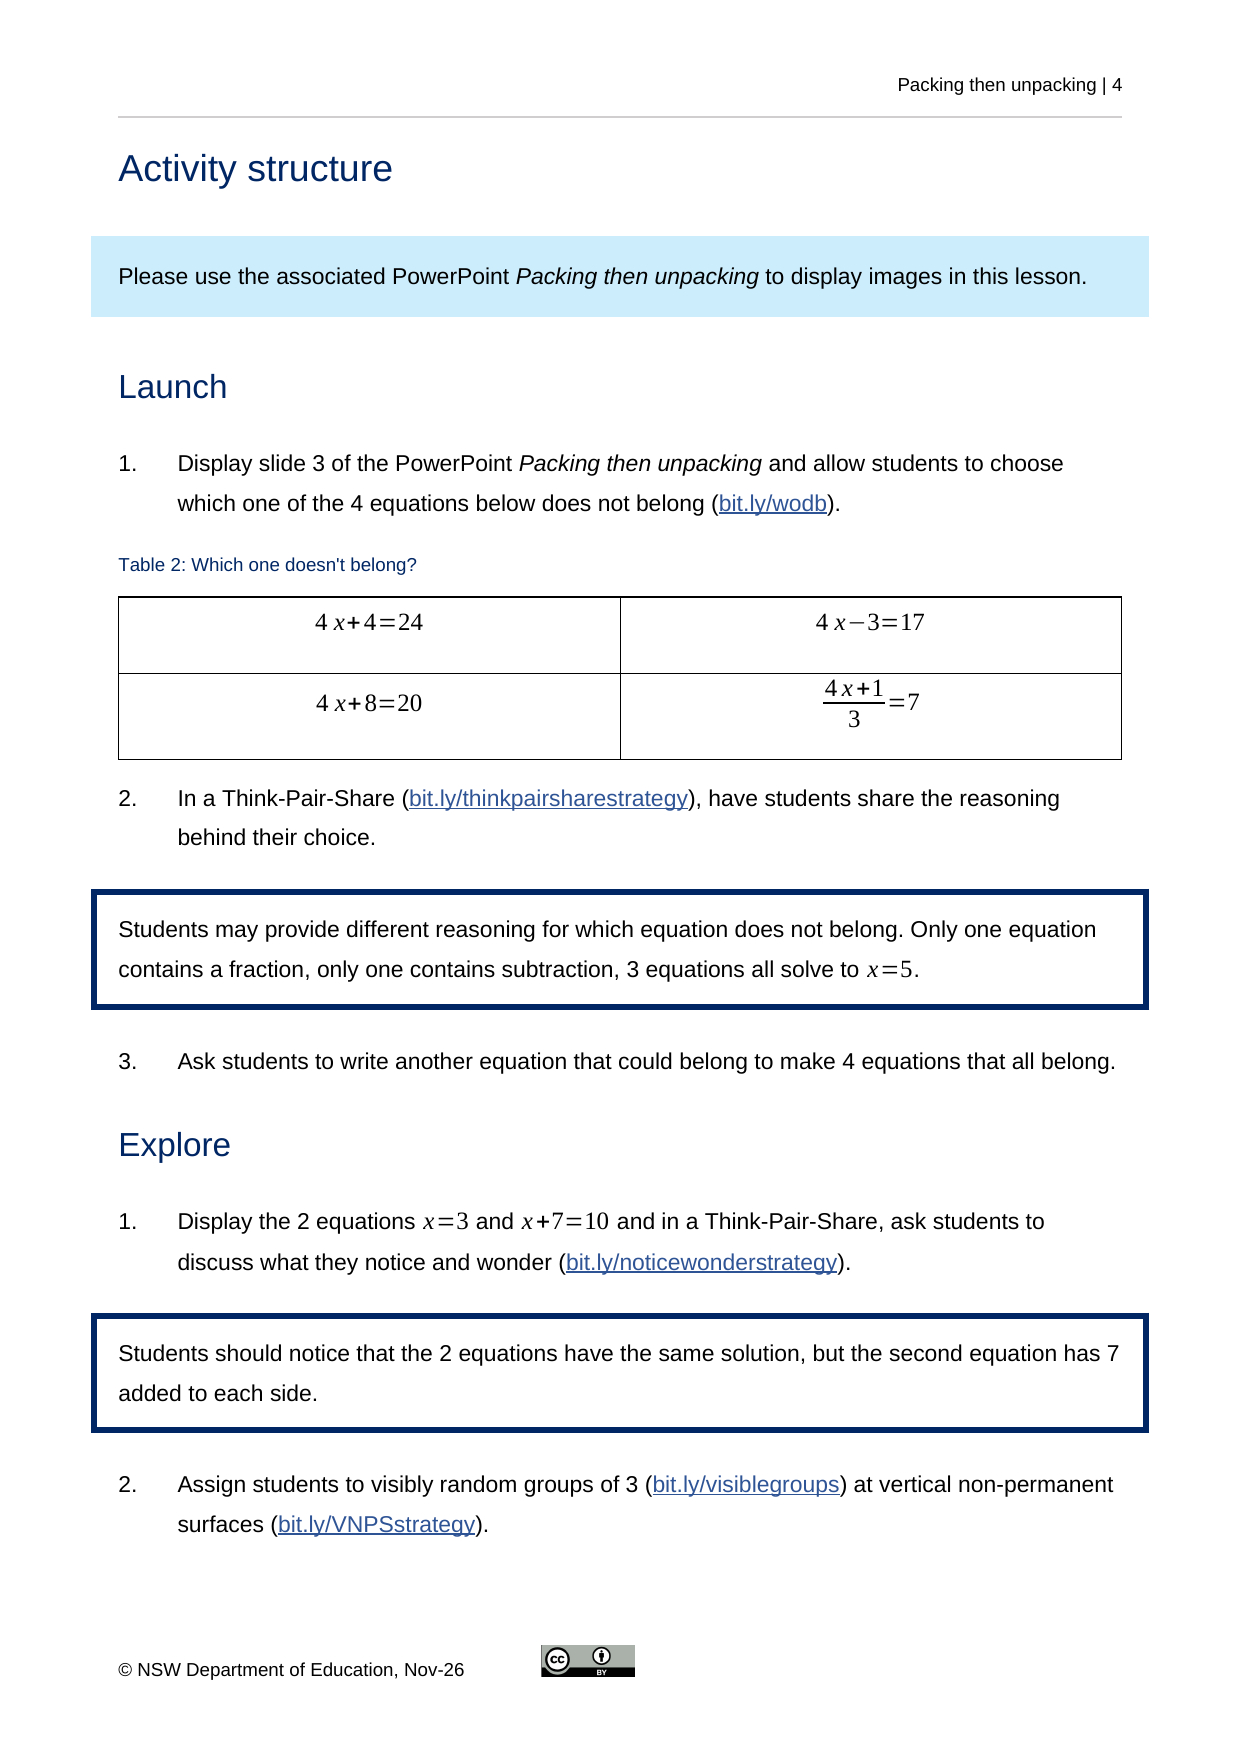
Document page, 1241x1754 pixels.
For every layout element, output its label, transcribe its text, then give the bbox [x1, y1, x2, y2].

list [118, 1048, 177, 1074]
list Assign students to visibly random groups of 3 (bit.ly/visiblegroups) at vertical non-permanent surfaces (bit.ly/VNPSstrategy). [118, 1471, 1122, 1537]
table_header [621, 598, 1121, 673]
picture [541, 1645, 635, 1677]
subtitle Launch [118, 367, 1122, 406]
table_header [119, 598, 620, 673]
list In a Think-Pair-Share (bit.ly/thinkpairsharestrategy), have students share the reasoning behind their choice. [118, 785, 1122, 851]
subtitle Explore [118, 1125, 1122, 1163]
text Please use the associated PowerPoint Packing then unpacking to display images in this lesson. [97, 243, 1143, 311]
list Display the 2 equations and and in a Think-Pair-Share, ask students to discuss what they notice and wonder (bit.ly/noticewonderstrategy). [118, 1208, 1122, 1275]
table_cell [119, 674, 620, 759]
table_cell [621, 674, 1121, 759]
text Students may provide different reasoning for which equation does not belong. Only one equation contains a fraction, only one contains subtraction, 3 equations all solve to . [97, 895, 1143, 1004]
list Display slide 3 of the PowerPoint Packing then unpacking and allow students to choose which one of the 4 equations below does not belong (bit.ly/wodb). [118, 450, 1122, 516]
subtitle Activity structure [118, 147, 1122, 190]
text Table 2: Which one doesn't belong? [118, 554, 1122, 576]
text Students should notice that the 2 equations have the same solution, but the second equation has 7 added to each side. [97, 1319, 1143, 1427]
